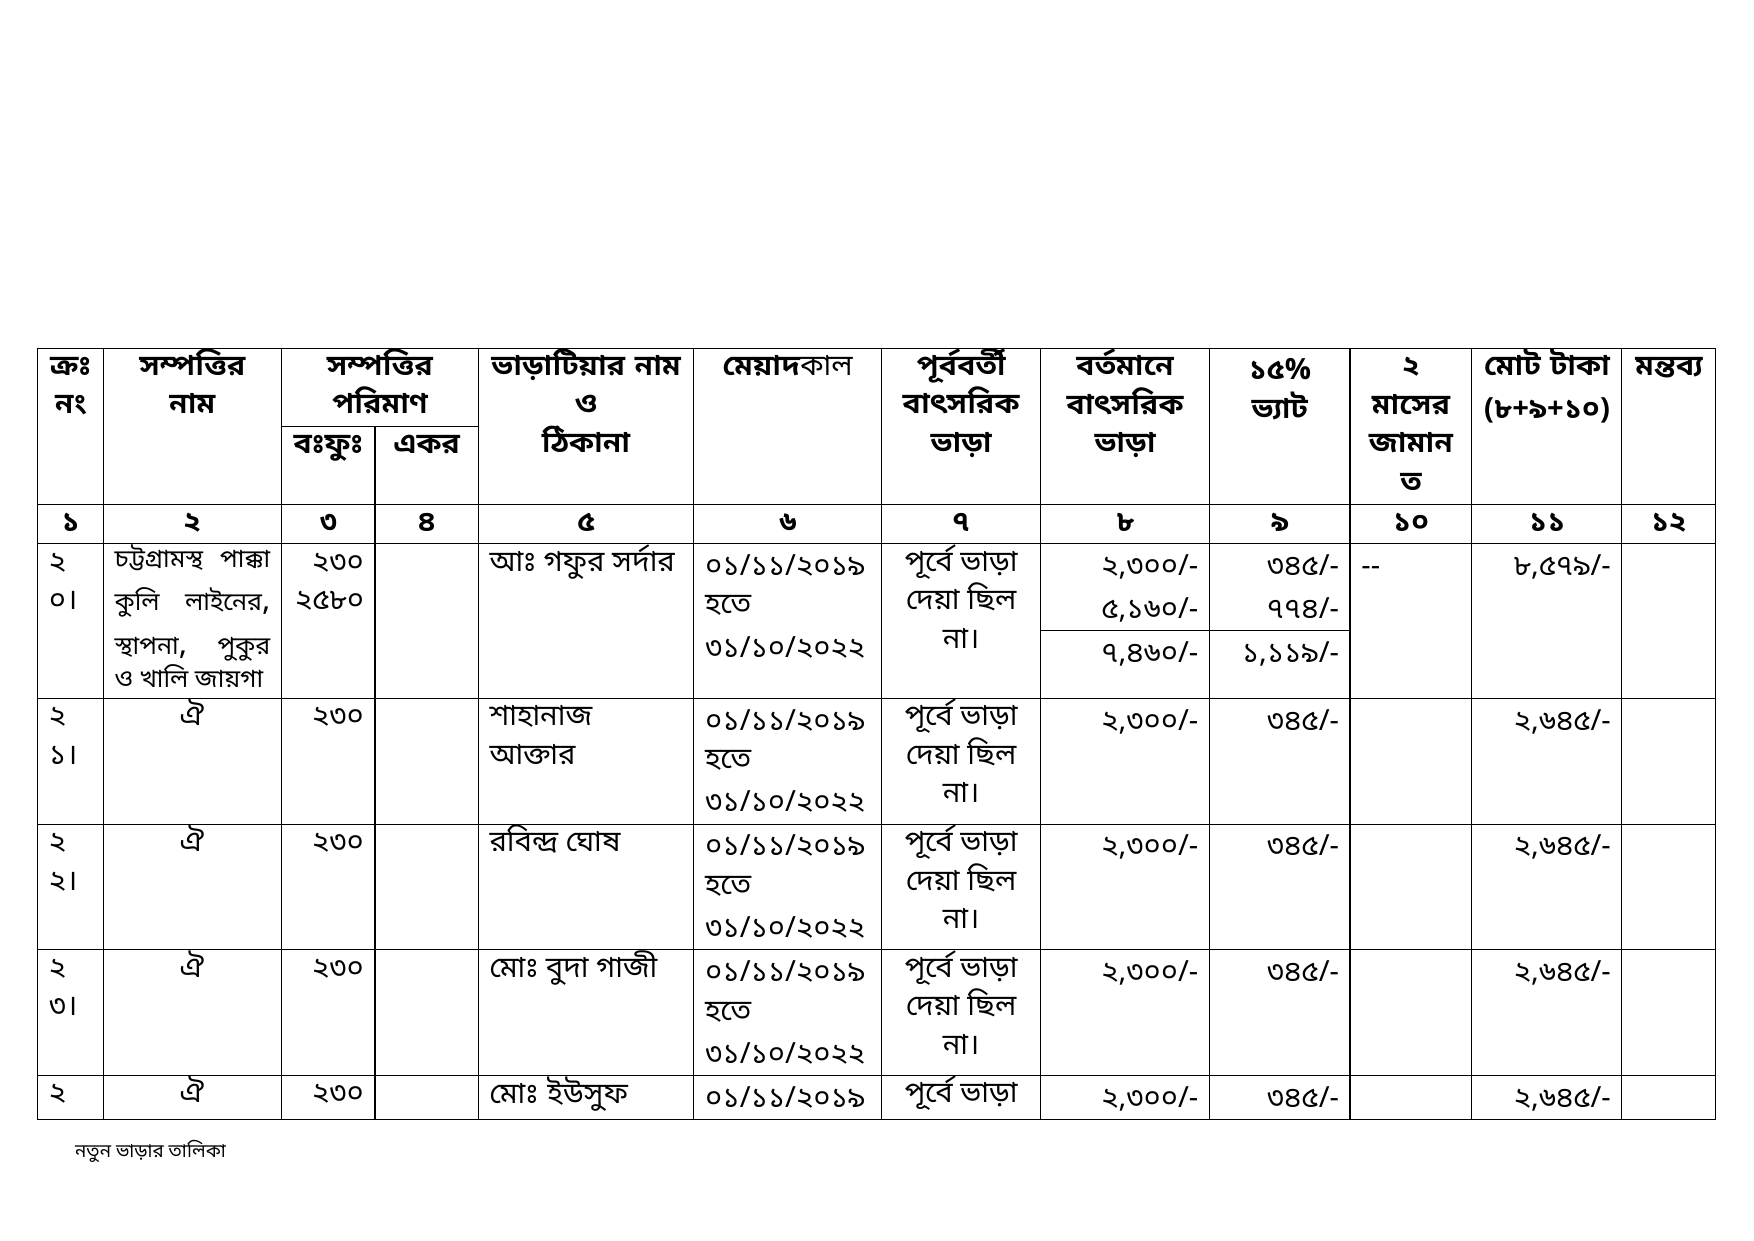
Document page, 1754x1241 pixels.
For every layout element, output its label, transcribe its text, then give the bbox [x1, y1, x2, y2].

table_header সম্পত্তির নাম [104, 349, 281, 503]
table_cell ২ [104, 505, 281, 543]
table_cell ০১/১১/২০১৯ হতে ৩১/১০/২০২২ [694, 544, 881, 698]
table_cell ঐ [104, 699, 281, 823]
table_header মেয়াদকাল [694, 349, 881, 503]
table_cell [694, 1076, 881, 1119]
table_cell পূর্বে ভাড়া দেয়া ছিল না। [882, 825, 1040, 949]
table_cell ২৩০ [282, 825, 374, 949]
table_cell ঐ [104, 950, 281, 1075]
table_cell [882, 1076, 1040, 1119]
table_cell পূর্বে ভাড়া দেয়া ছিল না। [882, 950, 1040, 1075]
table_cell [376, 699, 478, 823]
table_cell ০১/১১/২০১৯ হতে ৩১/১০/২০২২ [694, 825, 881, 949]
table_cell রবিন্দ্র ঘোষ [479, 825, 693, 949]
table_cell ৪ [376, 505, 478, 543]
table_cell পূর্বে ভাড়া দেয়া ছিল না। [882, 699, 1040, 823]
table_header ক্রঃ নং [38, 349, 103, 503]
table_cell ২,৩০০/- [1041, 950, 1209, 1075]
table_cell ১ [38, 505, 103, 543]
table_cell আঃ গফুর সর্দার [479, 544, 693, 698]
table_cell বঃফুঃ [282, 427, 374, 503]
table_cell শাহানাজ আক্তার [479, 699, 693, 823]
table_cell ২,৩০০/- [1041, 699, 1209, 823]
table_cell ২,৬৪৫/- [1472, 825, 1621, 949]
table_cell [1351, 1076, 1471, 1119]
table_cell ২৩০ [282, 1076, 374, 1119]
table_cell ৮ [1041, 505, 1209, 543]
table_cell ১,১১৯/- [1210, 631, 1349, 698]
table_cell ০১/১১/২০১৯ হতে ৩১/১০/২০২২ [694, 699, 881, 823]
table_cell ৩৪৫/- [1210, 950, 1349, 1075]
table_cell ২৩০ ২৫৮০ [282, 544, 374, 698]
table_cell ১০ [1351, 505, 1471, 543]
table_cell ২২। [38, 825, 103, 949]
table_cell ২,৬৪৫/- [1472, 950, 1621, 1075]
table_cell ৩৪৫/- [1210, 699, 1349, 823]
table_header মন্তব্য [1622, 349, 1715, 503]
table_cell ২৪। [38, 1076, 103, 1119]
table_cell ৩৪৫/- [1210, 825, 1349, 949]
table_cell [1351, 699, 1471, 823]
table_cell ২,৬৪৫/- [1472, 1076, 1621, 1119]
table_cell [1622, 699, 1715, 823]
table_cell ২,৬৪৫/- [1472, 699, 1621, 823]
table_cell [1622, 950, 1715, 1075]
table_cell ২,৩০০/- [1041, 1076, 1209, 1119]
table_cell ২১। [38, 699, 103, 823]
table_header ২ মাসের জামানত [1351, 349, 1471, 503]
table_cell ৩৪৫/- ৭৭৪/- [1210, 544, 1349, 630]
table_cell ২০। [38, 544, 103, 698]
table_cell ২৩০ [282, 950, 374, 1075]
table_header ১৫% ভ্যাট [1210, 349, 1349, 503]
table_cell ২,৩০০/- ৫,১৬০/- [1041, 544, 1209, 630]
table_cell ৩ [282, 505, 374, 543]
table_header পূর্ববর্তী বাৎসরিক ভাড়া [882, 349, 1040, 503]
table_cell [1622, 825, 1715, 949]
table_header বর্তমানে বাৎসরিক ভাড়া [1041, 349, 1209, 503]
table_cell পূর্বে ভাড়া দেয়া ছিল না। [882, 544, 1040, 698]
table_cell ২৩। [38, 950, 103, 1075]
table_cell [376, 1076, 478, 1119]
table_cell ঐ [104, 825, 281, 949]
table_cell ৭,৪৬০/- [1041, 631, 1209, 698]
table_cell চট্টগ্রামস্থ পাক্কা কুলি লাইনের, স্থাপনা, পুকুর ও খালি জায়গা [104, 544, 281, 698]
table_cell ২৩০ [282, 699, 374, 823]
table_cell [1622, 1076, 1715, 1119]
table_cell [376, 950, 478, 1075]
table_header ভাড়াটিয়ার নাম ও ঠিকানা [479, 349, 693, 503]
table_cell -- [1351, 544, 1471, 698]
table_cell ৭ [882, 505, 1040, 543]
table_cell মোঃ বুদা গাজী [479, 950, 693, 1075]
table_cell ১১ [1472, 505, 1621, 543]
table_header মোট টাকা (৮+৯+১০) [1472, 349, 1621, 503]
table_cell [376, 544, 478, 698]
table_header সম্পত্তির পরিমাণ [282, 349, 478, 426]
table_cell ৩৪৫/- [1210, 1076, 1349, 1119]
table_cell ০১/১১/২০১৯ হতে ৩১/১০/২০২২ [694, 950, 881, 1075]
table_cell ঐ [104, 1076, 281, 1119]
table_cell [376, 825, 478, 949]
table_cell ২,৩০০/- [1041, 825, 1209, 949]
table_cell ১২ [1622, 505, 1715, 543]
table_cell ৯ [1210, 505, 1349, 543]
table_cell ৬ [694, 505, 881, 543]
table_cell মোঃ ইউসুফ আলী [479, 1076, 693, 1119]
table_cell [1622, 544, 1715, 698]
table_cell [1351, 825, 1471, 949]
table_cell ৫ [479, 505, 693, 543]
table_cell [1351, 950, 1471, 1075]
table_cell একর [376, 427, 478, 503]
table_cell ৮,৫৭৯/- [1472, 544, 1621, 698]
